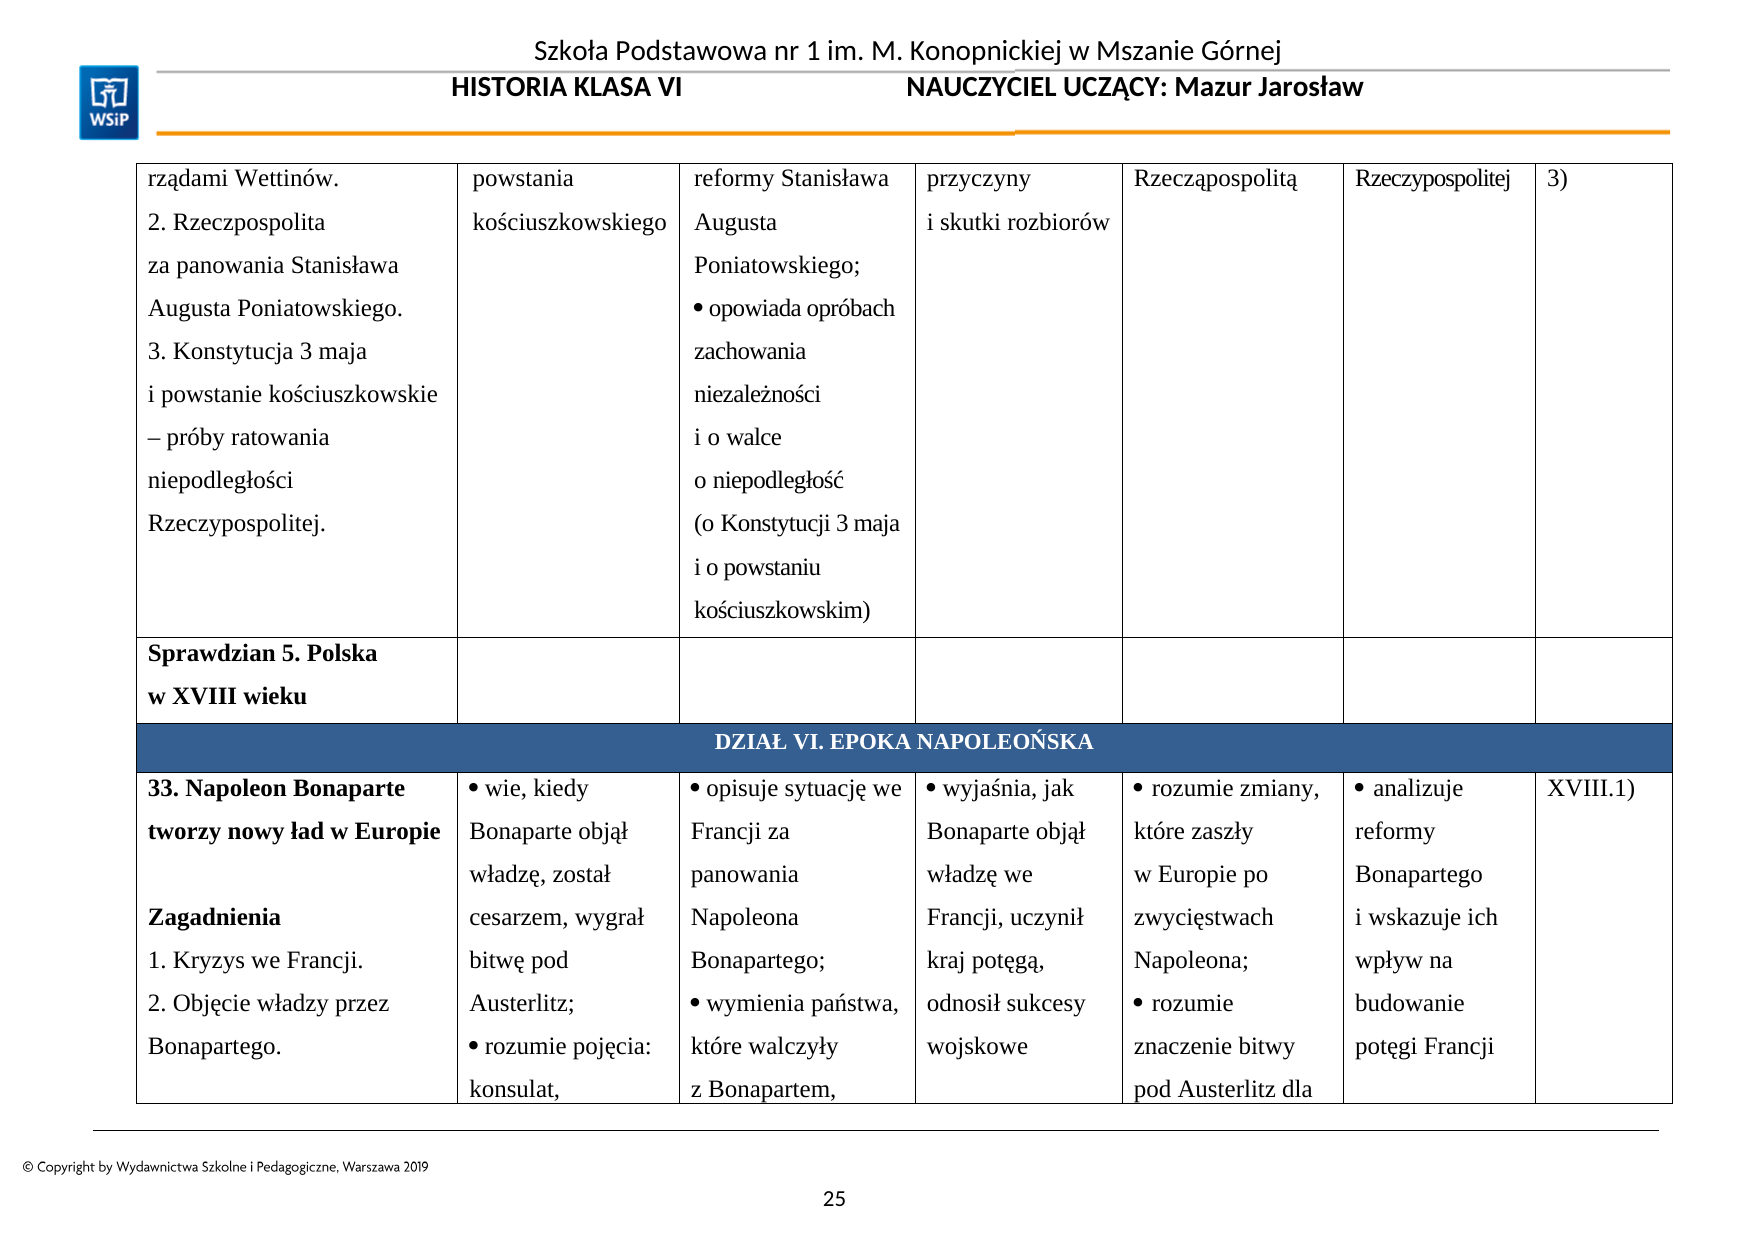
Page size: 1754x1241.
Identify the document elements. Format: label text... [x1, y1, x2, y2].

table_cell [916, 638, 1122, 723]
table_cell [1344, 638, 1535, 723]
picture [0, 1140, 430, 1185]
table_cell podaje przyczyny i skutki powstania kościuszkowskiego; omawia przyczyny i skutki rozbiorów [916, 164, 1122, 637]
table_cell [1123, 638, 1343, 723]
table_cell analizuje różne postawy wobec prób ocalenia niepodległości Rzeczypospolitej [1344, 164, 1535, 637]
table_cell wyjaśnia, jak Bonaparte objął władzę we Francji, uczynił kraj potęgą, odnosił sukcesy wojskowe [916, 773, 1122, 1103]
table_cell DZIAŁ VI. EPOKA NAPOLEOŃSKA [137, 724, 1672, 772]
table_cell opisuje sytuację we Francji za panowania Napoleona Bonapartego; wymienia państwa, które walczyły z Bonapartem, wskazuje te, które pokonał [680, 773, 915, 1103]
table_cell XIII 1) 2) 3) 4) XVI 1) 2) 3) 4) 5) XVII. 1) 2) 3) [1536, 164, 1672, 637]
table_cell Sprawdzian 5. Polska w XVIII wieku [137, 638, 457, 723]
table_cell analizuje reformy Bonapartego i wskazuje ich wpływ na budowanie potęgi Francji [1344, 773, 1535, 1103]
table_cell [1536, 638, 1672, 723]
table_cell rozumie zmiany, które zaszły w Europie po zwycięstwach Napoleona; rozumie znaczenie bitwy pod Austerlitz dla zmian w Europie [1123, 773, 1343, 1103]
table_cell zna daty: ostatniej wolnej elekcji, rozbiorów, uchwalenia konstytucji, powstania kościuszkowskiego [458, 164, 679, 637]
table_cell [680, 638, 915, 723]
table_cell XVIII.1) [1536, 773, 1672, 1103]
table_cell opisuje wpływy państw ościennych i przejmowanie przez nie kontroli nad Rzecząpospolitą [1123, 164, 1343, 637]
picture [0, 6, 1671, 164]
table_cell [458, 638, 679, 723]
